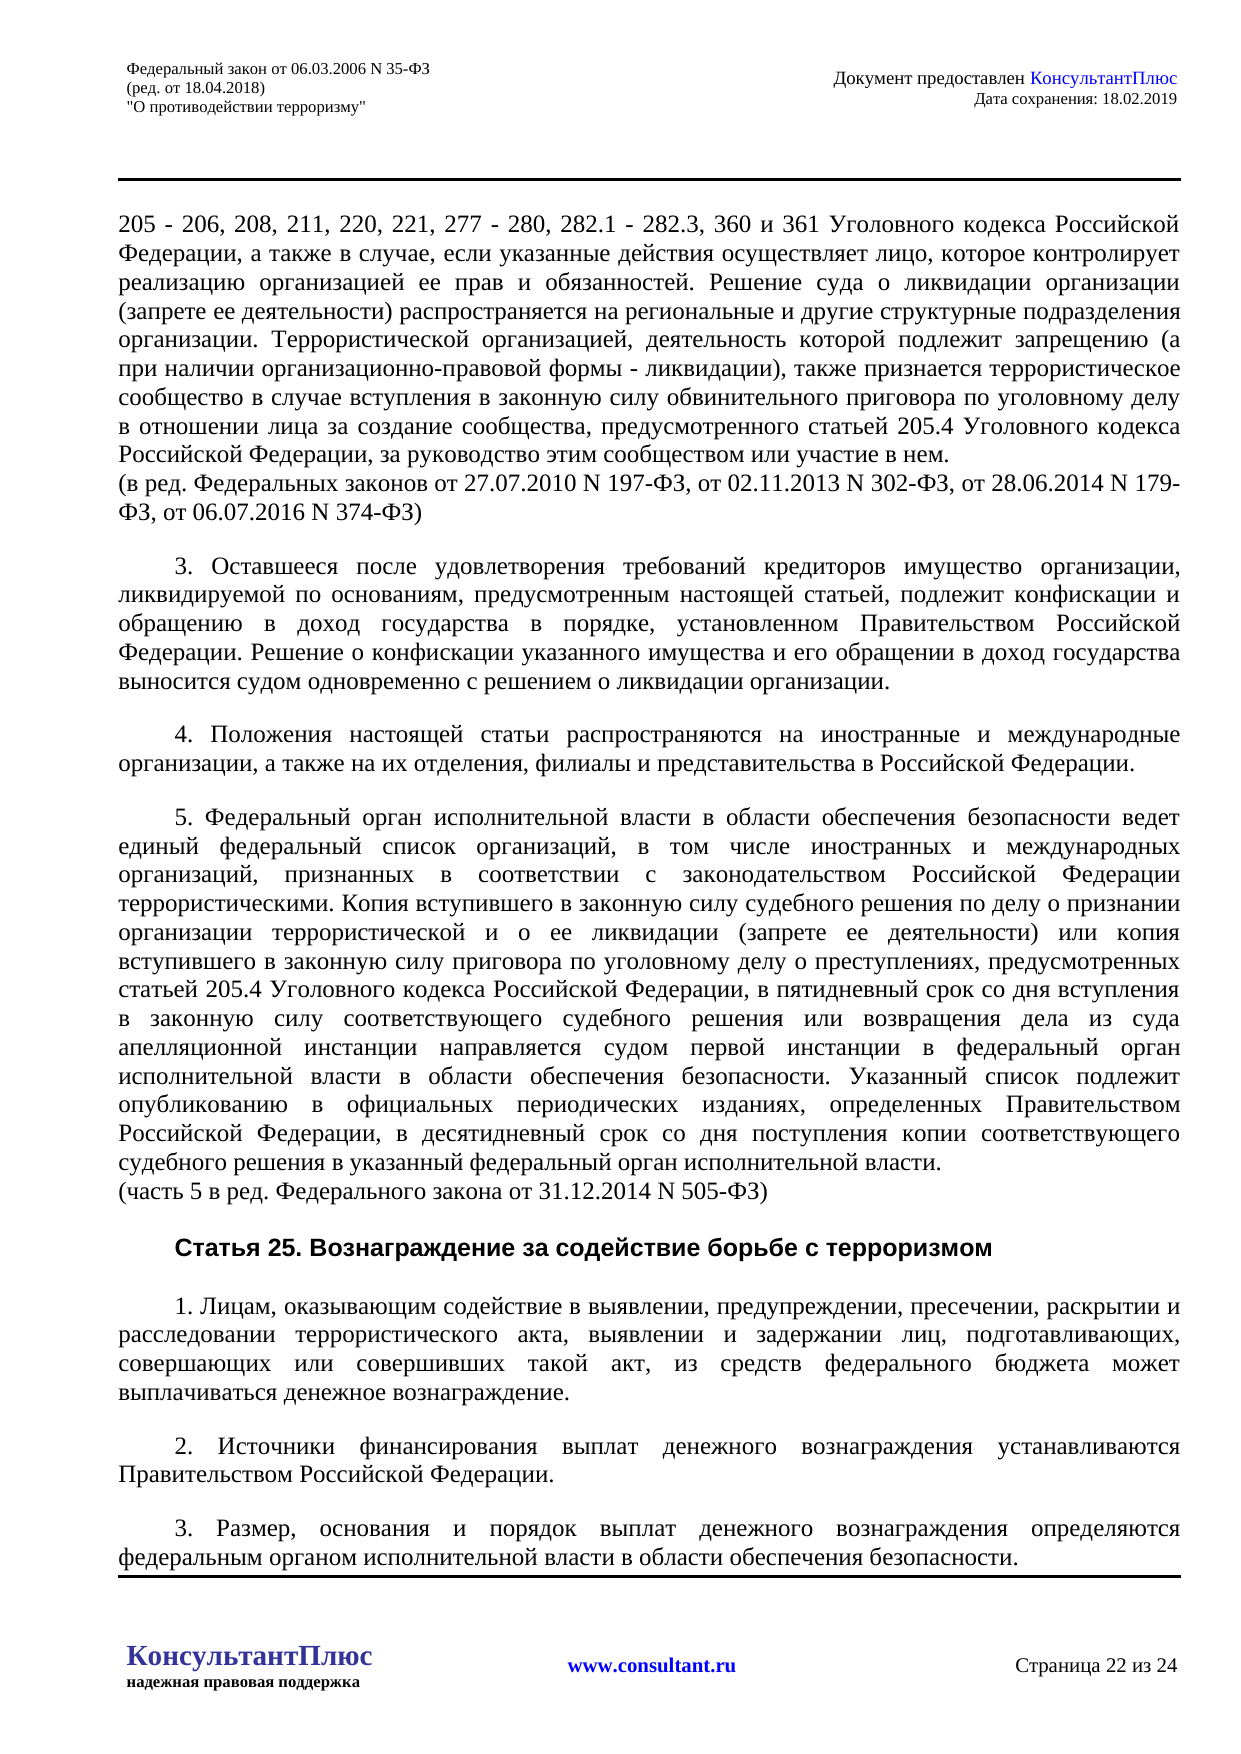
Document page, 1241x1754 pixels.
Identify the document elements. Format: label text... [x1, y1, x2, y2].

title Статья 25. Вознаграждение за содействие борьбе с терроризмом [118, 1233, 1181, 1262]
text (в ред. Федеральных законов от 27.07.2010 N 197-ФЗ, от 02.11.2013 N 302-ФЗ, от 28.06.2014 N 179-ФЗ, от 06.07.2016 N 374-ФЗ) [118, 468, 1181, 526]
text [118, 209, 1181, 468]
text 5. Федеральный орган исполнительной власти в области обеспечения безопасности ведет единый федеральный список организаций, в том числе иностранных и международных организаций, признанных в соответствии с законодательством Российской Федерации террористическими. Копия вступившего в законную силу судебного решения по делу о признании организации террористической и о ее ликвидации (запрете ее деятельности) или копия вступившего в законную силу приговора по уголовному делу о преступлениях, предусмотренных статьей 205.4 Уголовного кодекса Российской Федерации, в пятидневный срок со дня вступления в законную силу соответствующего судебного решения или возвращения дела из суда апелляционной инстанции направляется судом первой инстанции в федеральный орган исполнительной власти в области обеспечения безопасности. Указанный список подлежит опубликованию в официальных периодических изданиях, определенных Правительством Российской Федерации, в десятидневный срок со дня поступления копии соответствующего судебного решения в указанный федеральный орган исполнительной власти. [118, 802, 1181, 1176]
text 2. Источники финансирования выплат денежного вознаграждения устанавливаются Правительством Российской Федерации. [118, 1431, 1181, 1488]
text 3. Размер, основания и порядок выплат денежного вознаграждения определяются федеральным органом исполнительной власти в области обеспечения безопасности. [118, 1513, 1181, 1571]
text 1. Лицам, оказывающим содействие в выявлении, предупреждении, пресечении, раскрытии и расследовании террористического акта, выявлении и задержании лиц, подготавливающих, совершающих или совершивших такой акт, из средств федерального бюджета может выплачиваться денежное вознаграждение. [118, 1291, 1181, 1406]
text 4. Положения настоящей статьи распространяются на иностранные и международные организации, а также на их отделения, филиалы и представительства в Российской Федерации. [118, 719, 1181, 777]
text 3. Оставшееся после удовлетворения требований кредиторов имущество организации, ликвидируемой по основаниям, предусмотренным настоящей статьей, подлежит конфискации и обращению в доход государства в порядке, установленном Правительством Российской Федерации. Решение о конфискации указанного имущества и его обращении в доход государства выносится судом одновременно с решением о ликвидации организации. [118, 551, 1181, 694]
text (часть 5 в ред. Федерального закона от 31.12.2014 N 505-ФЗ) [118, 1176, 1181, 1204]
